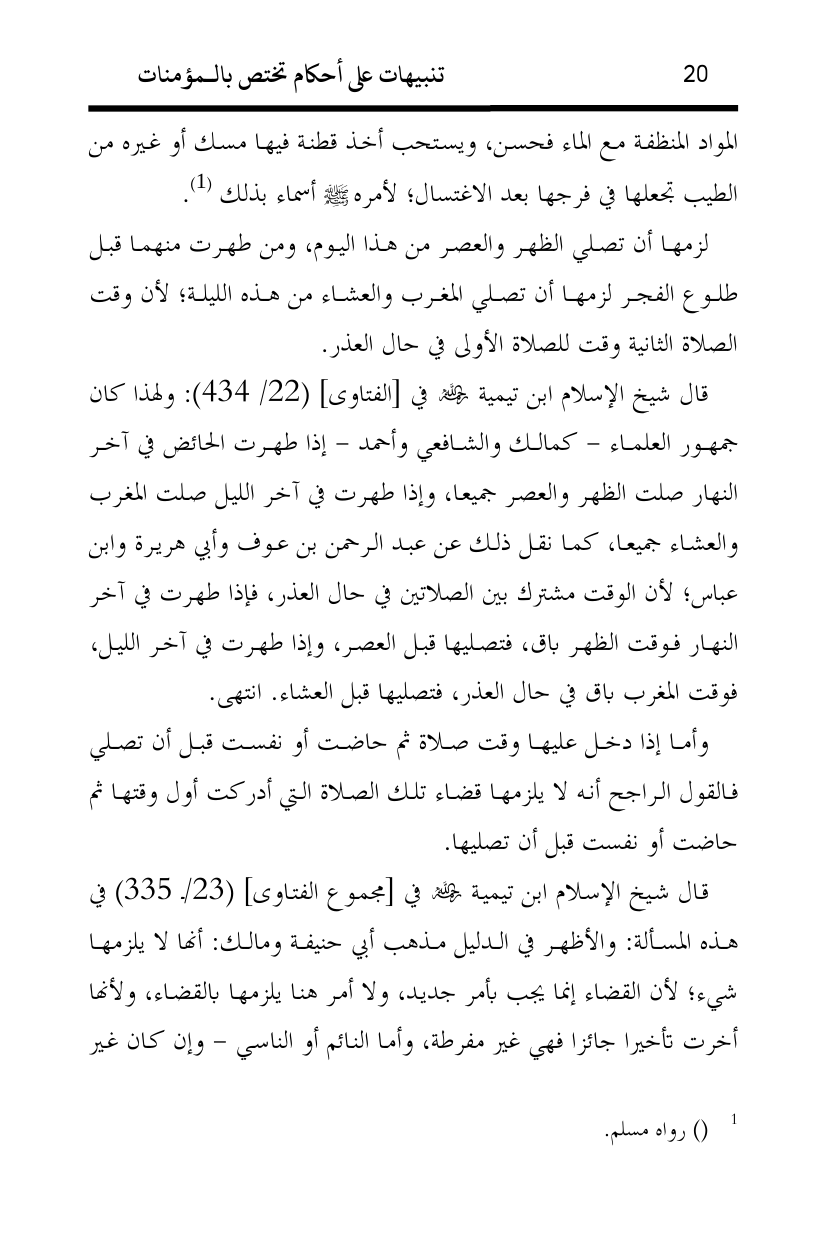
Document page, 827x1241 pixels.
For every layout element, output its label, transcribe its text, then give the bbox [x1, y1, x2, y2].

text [89, 868, 738, 1067]
text قال شيخ الإسلام ابن تيمية / في [الفتاوى] (22/ 434): ولهذا كان جمهور العلماء - كمالك والشافعي وأحمد - إذا طهرت الحائض في آخر النهار صلت الظهر والعصر جميعا، وإذا طهرت في آخر الليل صلت المغرب والعشاء جميعا، كما نقل ذلك عن عبد الرحمن بن عوف وأبي هريرة وابن عباس؛ لأن الوقت مشترك بين الصلاتين في حال العذر، فإذا طهرت في آخر النهار فوقت الظهر باق، فتصليها قبل العصر، وإذا طهرت في آخر الليل، فوقت المغرب باق في حال العذر، فتصليها قبل العشاء. انتهى. [89, 370, 738, 718]
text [89, 119, 738, 220]
text وأما إذا دخل عليها وقت صلاة ثم حاضت أو نفست قبل أن تصلي فالقول الراجح أنه لا يلزمها قضاء تلك الصلاة التي أدركت أول وقتها ثم حاضت أو نفست قبل أن تصليها. [89, 719, 738, 868]
text لزمها أن تصلي الظهر والعصر من هذا اليوم، ومن طهرت منهما قبل طلوع الفجر لزمها أن تصلي المغرب والعشاء من هذه الليلة؛ لأن وقت الصلاة الثانية وقت للصلاة الأولى في حال العذر. [89, 220, 738, 370]
